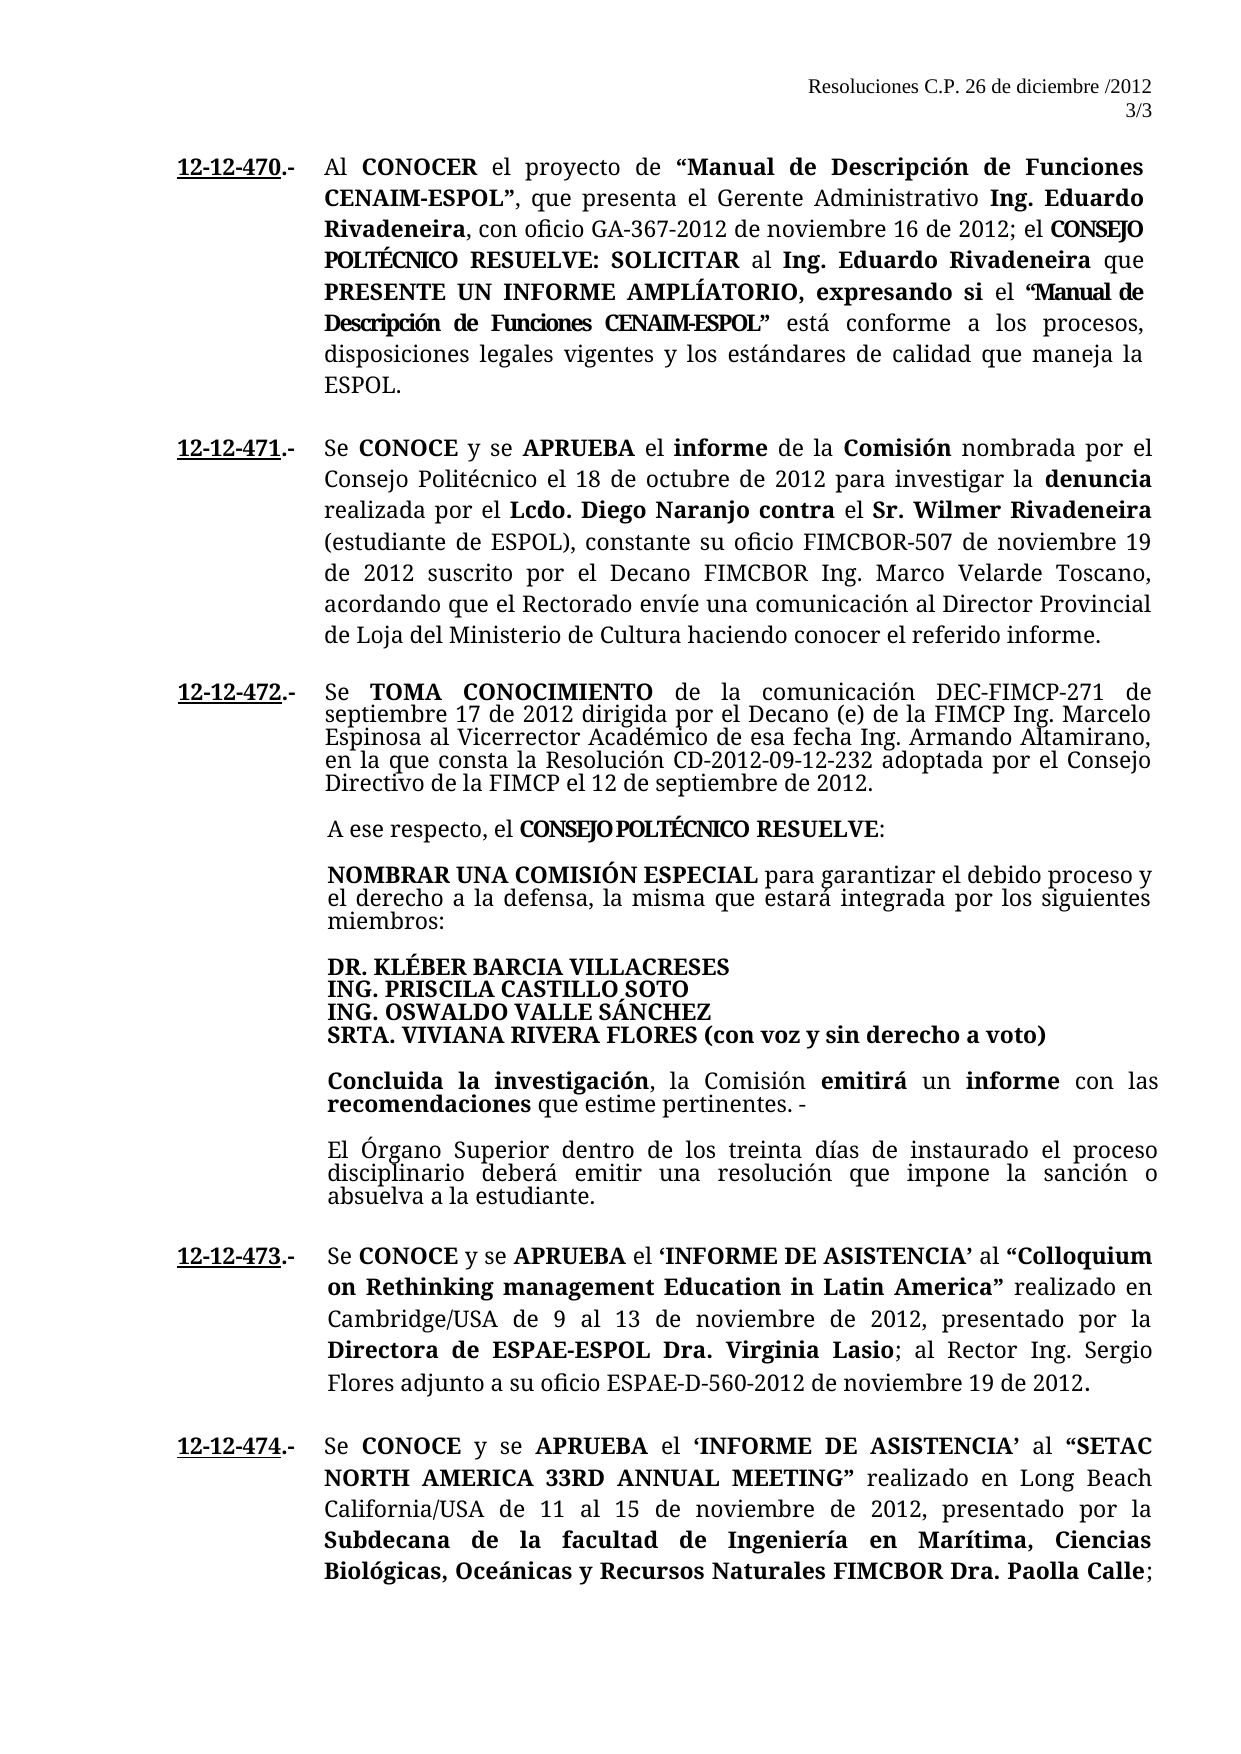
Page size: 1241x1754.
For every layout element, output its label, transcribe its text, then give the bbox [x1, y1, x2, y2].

text 12-12-471.- Se CONOCE y se APRUEBA el informe de la Comisión nombrada por el Consejo Politécnico el 18 de octubre de 2012 para investigar la denuncia realizada por el Lcdo. Diego Naranjo contra el Sr. Wilmer Rivadeneira (estudiante de ESPOL), constante su oficio FIMCBOR-507 de noviembre 19 de 2012 suscrito por el Decano FIMCBOR Ing. Marco Velarde Toscano, acordando que el Rectorado envíe una comunicación al Director Provincial de Loja del Ministerio de Cultura haciendo conocer el referido informe. [177, 432, 1152, 650]
text ING. PRISCILA CASTILLO SOTO [327, 979, 1152, 1002]
text Concluida la investigación, la Comisión emitirá un informe con las recomendaciones que estime pertinentes. - [327, 1071, 1159, 1117]
text 12-12-473.- Se CONOCE y se APRUEBA el ‘INFORME DE ASISTENCIA’ al “Colloquium on Rethinking management Education in Latin America” realizado en Cambridge/USA de 9 al 13 de noviembre de 2012, presentado por la Directora de ESPAE-ESPOL Dra. Virginia Lasio; al Rector Ing. Sergio Flores adjunto a su oficio ESPAE-D-560-2012 de noviembre 19 de 2012. [177, 1240, 1153, 1399]
text 12-12-470.- Al CONOCER el proyecto de “Manual de Descripción de Funciones CENAIM-ESPOL”, que presenta el Gerente Administrativo Ing. Eduardo Rivadeneira, con oficio GA-367-2012 de noviembre 16 de 2012; el CONSEJO POLTÉCNICO RESUELVE: SOLICITAR al Ing. Eduardo Rivadeneira que PRESENTE UN INFORME AMPLÍATORIO, expresando si el “Manual de Descripción de Funciones CENAIM-ESPOL” está conforme a los procesos, disposiciones legales vigentes y los estándares de calidad que maneja la ESPOL. [177, 150, 1144, 400]
text SRTA. VIVIANA RIVERA FLORES (con voz y sin derecho a voto) [327, 1025, 1152, 1048]
text NOMBRAR UNA COMISIÓN ESPECIAL para garantizar el debido proceso y el derecho a la defensa, la misma que estará integrada por los siguientes miembros: [327, 865, 1152, 934]
text DR. KLÉBER BARCIA VILLACRESES [327, 957, 1152, 979]
text ING. OSWALDO VALLE SÁNCHEZ [327, 1002, 1152, 1025]
text El Órgano Superior dentro de los treinta días de instaurado el proceso disciplinario deberá emitir una resolución que impone la sanción o absuelva a la estudiante. [327, 1140, 1159, 1209]
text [177, 1430, 1153, 1587]
text A ese respecto, el CONSEJO POLTÉCNICO RESUELVE: [327, 819, 1152, 842]
text 12-12-472.- Se TOMA CONOCIMIENTO de la comunicación DEC-FIMCP-271 de septiembre 17 de 2012 dirigida por el Decano (e) de la FIMCP Ing. Marcelo Espinosa al Vicerrector Académico de esa fecha Ing. Armando Altamirano, en la que consta la Resolución CD-2012-09-12-232 adoptada por el Consejo Directivo de la FIMCP el 12 de septiembre de 2012. [178, 682, 1152, 796]
